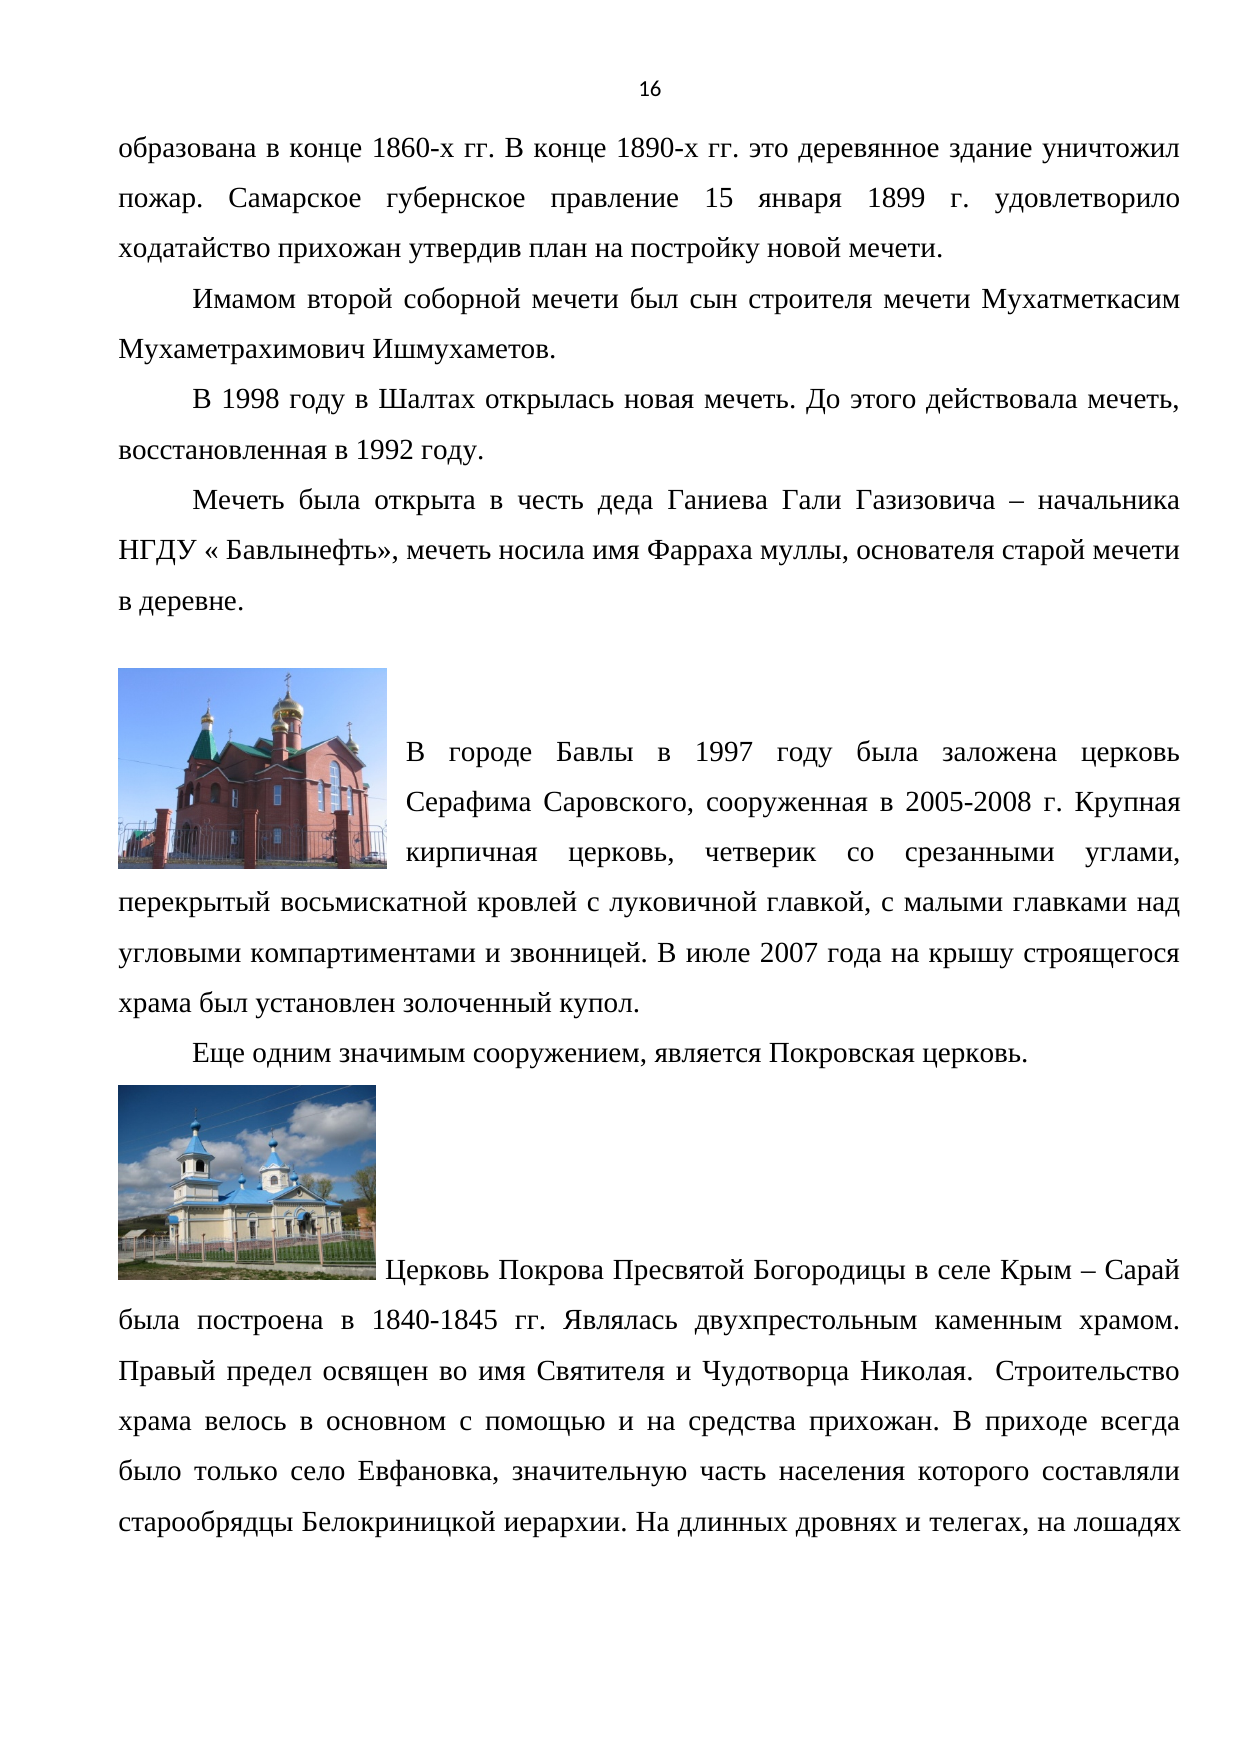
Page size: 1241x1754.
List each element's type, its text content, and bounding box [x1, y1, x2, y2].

text Имамом второй соборной мечети был сын строителя мечети Мухатметкасим Мухаметрахимович Ишмухаметов. [118, 281, 1181, 365]
picture [118, 1085, 376, 1280]
text В 1998 году в Шалтах открылась новая мечеть. До этого действовала мечеть, восстановленная в 1992 году. [118, 381, 1181, 465]
text Еще одним значимым сооружением, является Покровская церковь. [118, 1036, 1181, 1069]
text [118, 1086, 1181, 1537]
text Мечеть была открыта в честь деда Ганиева Гали Газизовича – начальника НГДУ « Бавлынефть», мечеть носила имя Фарраха муллы, основателя старой мечети в деревне. [118, 482, 1181, 616]
text В городе Бавлы в 1997 году была заложена церковь Серафима Саровского, сооруженная в 2005-2008 г. Крупная кирпичная церковь, четверик со срезанными углами, перекрытый восьмискатной кровлей с луковичной главкой, с малыми главками над угловыми компартиментами и звонницей. В июле 2007 года на крышу строящегося храма был установлен золоченный купол. [118, 734, 1181, 1019]
picture [118, 668, 387, 869]
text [118, 130, 1181, 264]
